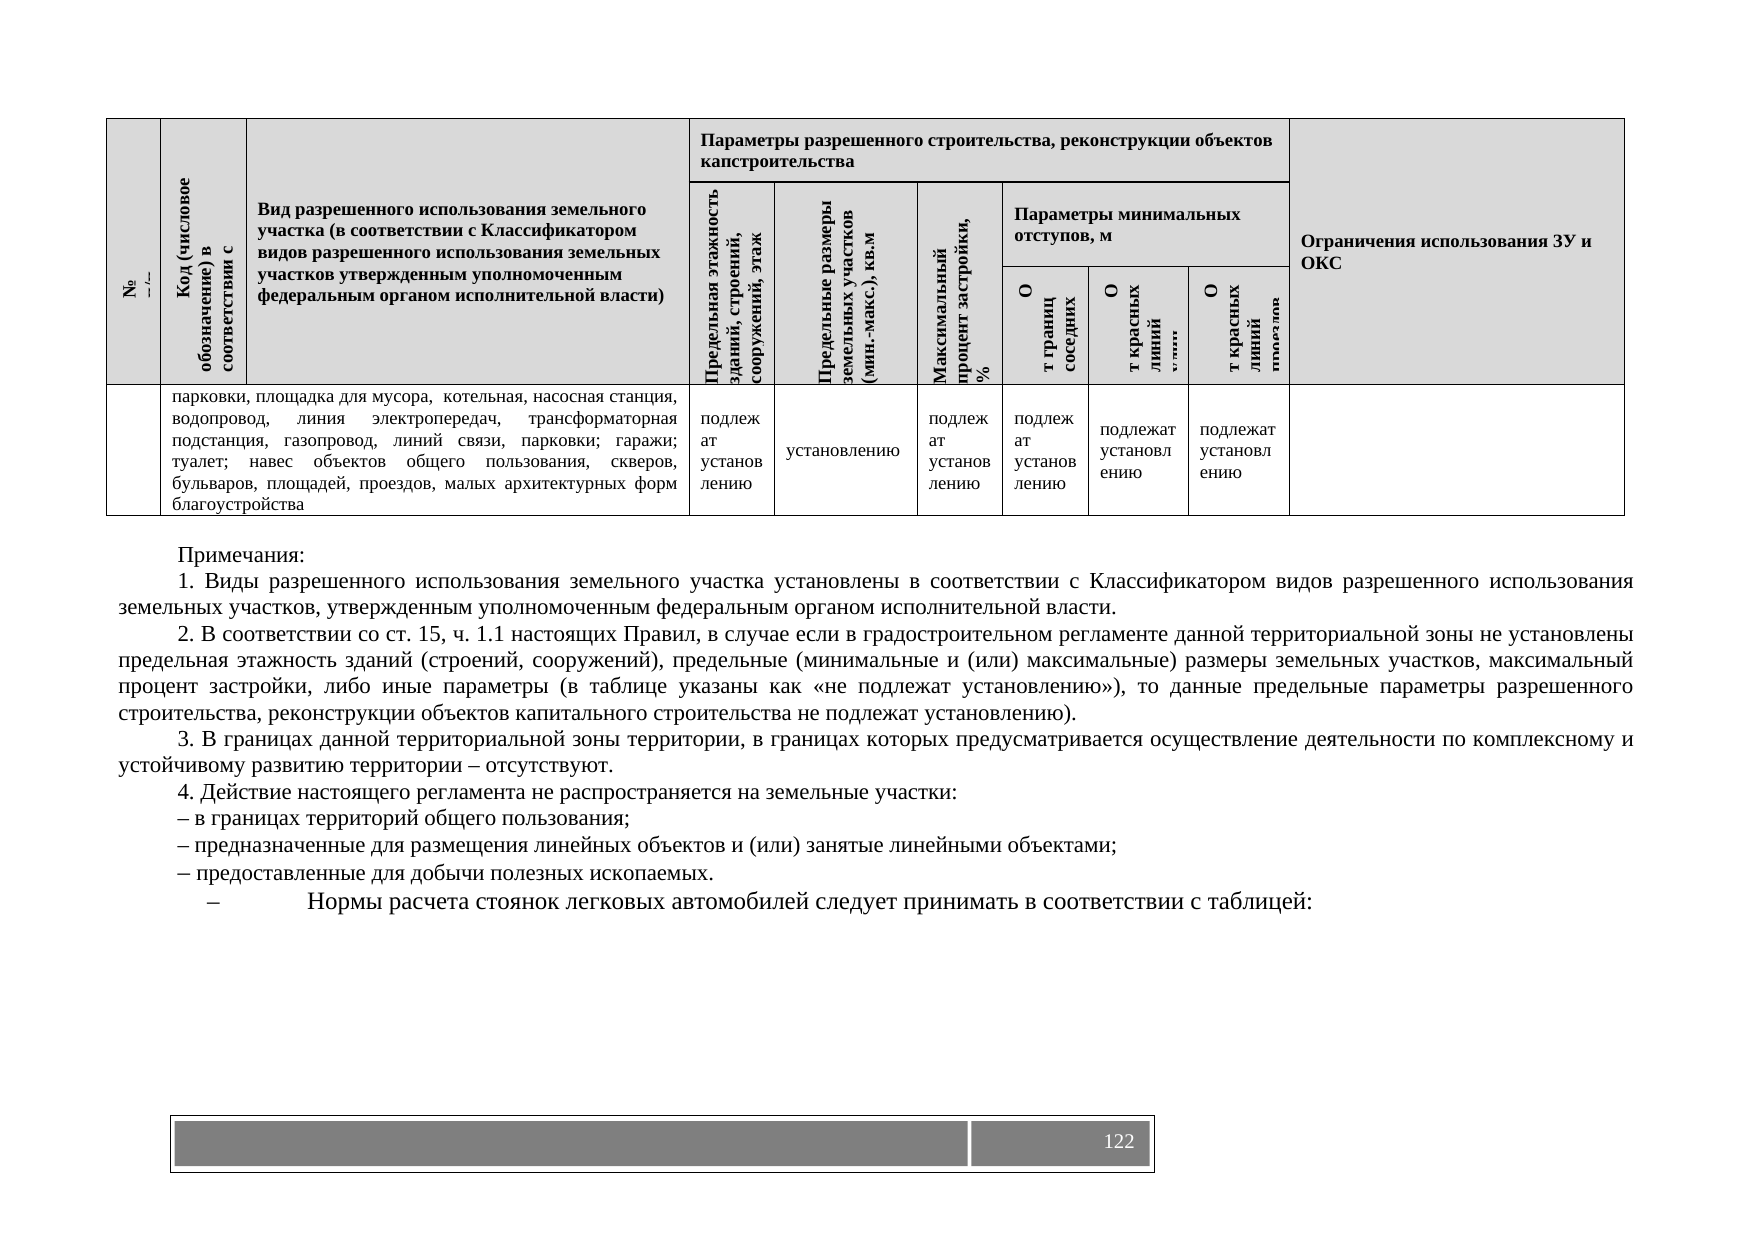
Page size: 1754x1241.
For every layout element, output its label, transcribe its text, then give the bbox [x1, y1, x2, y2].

text 4. Действие настоящего регламента не распространяется на земельные участки: [118, 778, 1636, 804]
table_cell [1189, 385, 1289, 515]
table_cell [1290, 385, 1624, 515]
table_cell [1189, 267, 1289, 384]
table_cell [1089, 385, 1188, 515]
text 2. В соответствии со ст. 15, ч. 1.1 настоящих Правил, в случае если в градостроительном регламенте данной территориальной зоны не установлены предельная этажность зданий (строений, сооружений), предельные (минимальные и (или) максимальные) размеры земельных участков, максимальный процент застройки, либо иные параметры (в таблице указаны как «не подлежат установлению»), то данные предельные параметры разрешенного строительства, реконструкции объектов капитального строительства не подлежат установлению). [118, 620, 1636, 725]
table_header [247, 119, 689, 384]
list в границах территорий общего пользования; [118, 804, 1636, 831]
list предоставленные для добычи полезных ископаемых. [118, 857, 1636, 886]
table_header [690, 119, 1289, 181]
list Нормы расчета стоянок легковых автомобилей следует принимать в соответствии с таблицей: [148, 886, 1636, 914]
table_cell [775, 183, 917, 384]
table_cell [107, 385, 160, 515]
text 3. В границах данной территориальной зоны территории, в границах которых предусматривается осуществление деятельности по комплексному и устойчивому развитию территории – отсутствуют. [118, 725, 1636, 778]
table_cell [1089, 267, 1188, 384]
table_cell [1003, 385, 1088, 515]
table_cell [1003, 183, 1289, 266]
list предназначенные для размещения линейных объектов и (или) занятые линейными объектами; [118, 831, 1636, 857]
text Примечания: [118, 541, 1636, 567]
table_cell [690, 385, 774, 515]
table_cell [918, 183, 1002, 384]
text 1. Виды разрешенного использования земельного участка установлены в соответствии с Классификатором видов разрешенного использования земельных участков, утвержденным уполномоченным федеральным органом исполнительной власти. [118, 567, 1636, 620]
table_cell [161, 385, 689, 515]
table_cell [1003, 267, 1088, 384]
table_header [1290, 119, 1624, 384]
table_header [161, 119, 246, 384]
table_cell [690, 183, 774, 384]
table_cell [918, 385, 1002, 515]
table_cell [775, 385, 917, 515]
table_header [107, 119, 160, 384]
